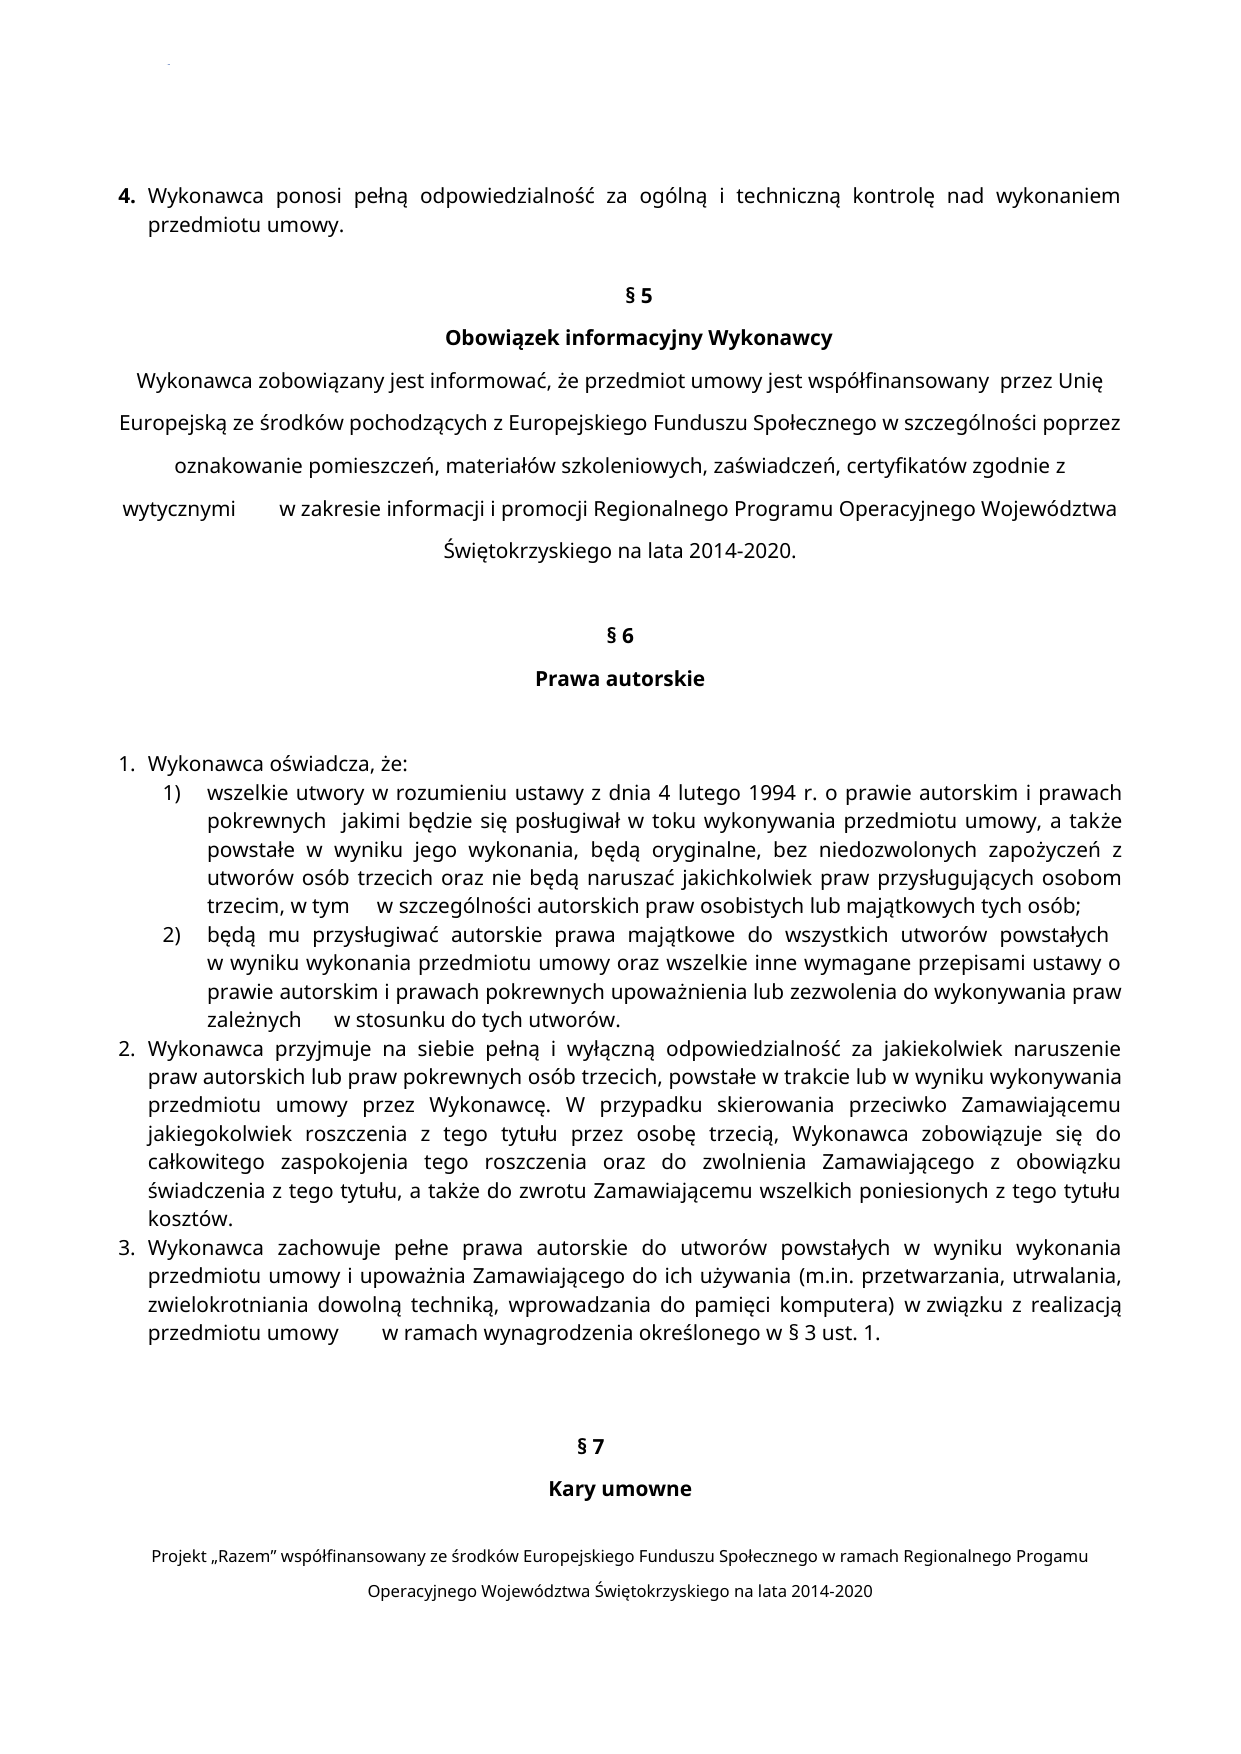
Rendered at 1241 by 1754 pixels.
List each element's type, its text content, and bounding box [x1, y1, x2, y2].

list Wykonawca ponosi pełną odpowiedzialność za ogólną i techniczną kontrolę nad wykonaniem przedmiotu umowy. [118, 181, 1122, 238]
list Wykonawca oświadcza, że: [118, 749, 1122, 778]
list wszelkie utwory w rozumieniu ustawy z dnia 4 lutego 1994 r. o prawie autorskim i prawach pokrewnych jakimi będzie się posługiwał w toku wykonywania przedmiotu umowy, a także powstałe w wyniku jego wykonania, będą oryginalne, bez niedozwolonych zapożyczeń z utworów osób trzecich oraz nie będą naruszać jakichkolwiek praw przysługujących osobom trzecim, w tym w szczególności autorskich praw osobistych lub majątkowych tych osób; [162, 778, 1122, 920]
text Prawa autorskie [118, 664, 1122, 693]
text § 5 [156, 281, 1122, 309]
text § 7 [487, 1432, 1122, 1460]
text § 6 [118, 622, 1122, 650]
text Wykonawca zobowiązany jest informować, że przedmiot umowy jest współfinansowany przez Unię Europejską ze środków pochodzących z Europejskiego Funduszu Społecznego w szczególności poprzez oznakowanie pomieszczeń, materiałów szkoleniowych, zaświadczeń, certyfikatów zgodnie z wytycznymi w zakresie informacji i promocji Regionalnego Programu Operacyjnego Województwa Świętokrzyskiego na lata 2014-2020. [118, 366, 1122, 565]
list Wykonawca przyjmuje na siebie pełną i wyłączną odpowiedzialność za jakiekolwiek naruszenie praw autorskich lub praw pokrewnych osób trzecich, powstałe w trakcie lub w wyniku wykonywania przedmiotu umowy przez Wykonawcę. W przypadku skierowania przeciwko Zamawiającemu jakiegokolwiek roszczenia z tego tytułu przez osobę trzecią, Wykonawca zobowiązuje się do całkowitego zaspokojenia tego roszczenia oraz do zwolnienia Zamawiającego z obowiązku świadczenia z tego tytułu, a także do zwrotu Zamawiającemu wszelkich poniesionych z tego tytułu kosztów. [118, 1034, 1122, 1233]
text Obowiązek informacyjny Wykonawcy [156, 323, 1122, 352]
list Wykonawca zachowuje pełne prawa autorskie do utworów powstałych w wyniku wykonania przedmiotu umowy i upoważnia Zamawiającego do ich używania (m.in. przetwarzania, utrwalania, zwielokrotniania dowolną techniką, wprowadzania do pamięci komputera) w związku z realizacją przedmiotu umowy w ramach wynagrodzenia określonego w § 3 ust. 1. [118, 1233, 1122, 1347]
list będą mu przysługiwać autorskie prawa majątkowe do wszystkich utworów powstałych w wyniku wykonania przedmiotu umowy oraz wszelkie inne wymagane przepisami ustawy o prawie autorskim i prawach pokrewnych upoważnienia lub zezwolenia do wykonywania praw zależnych w stosunku do tych utworów. [162, 920, 1122, 1034]
text Kary umowne [118, 1474, 1122, 1503]
